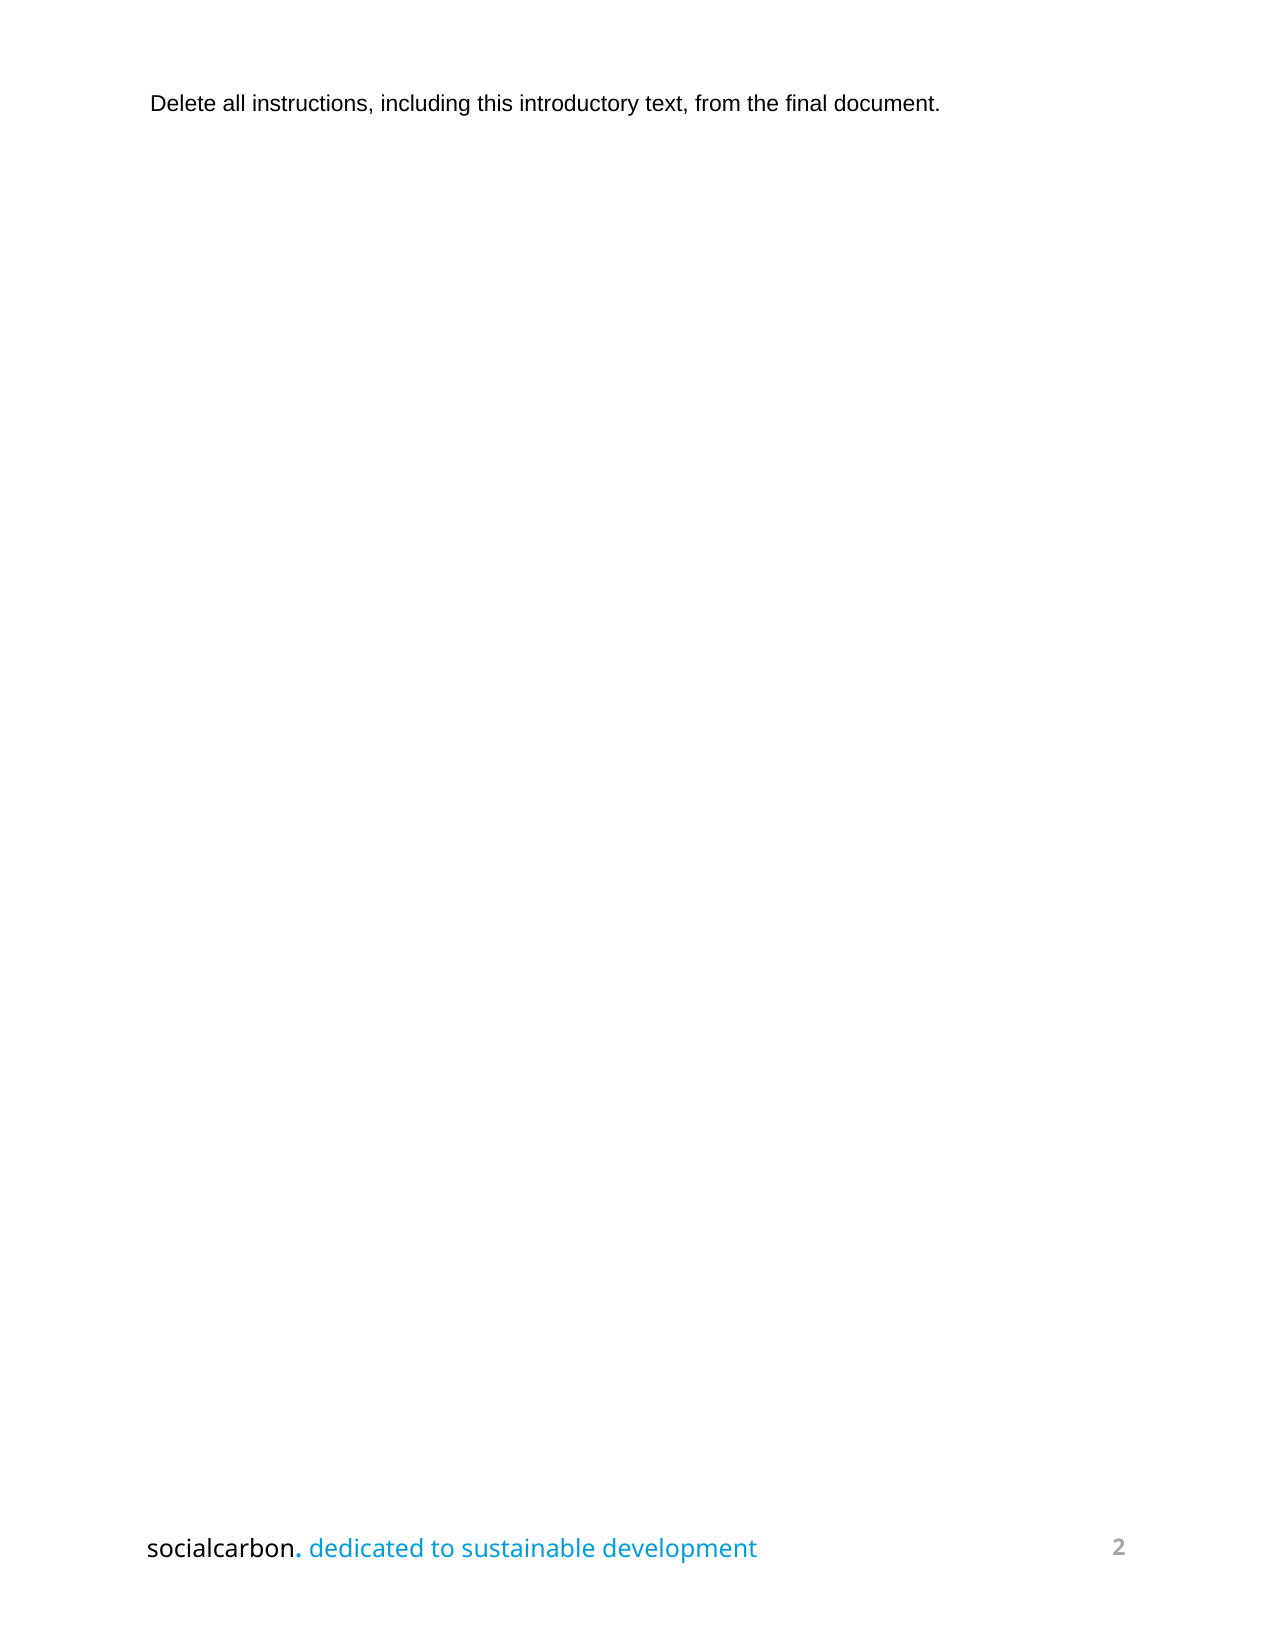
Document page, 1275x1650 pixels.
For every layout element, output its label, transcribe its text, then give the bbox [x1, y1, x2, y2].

text Delete all instructions, including this introductory text, from the final document. [150, 90, 1125, 116]
